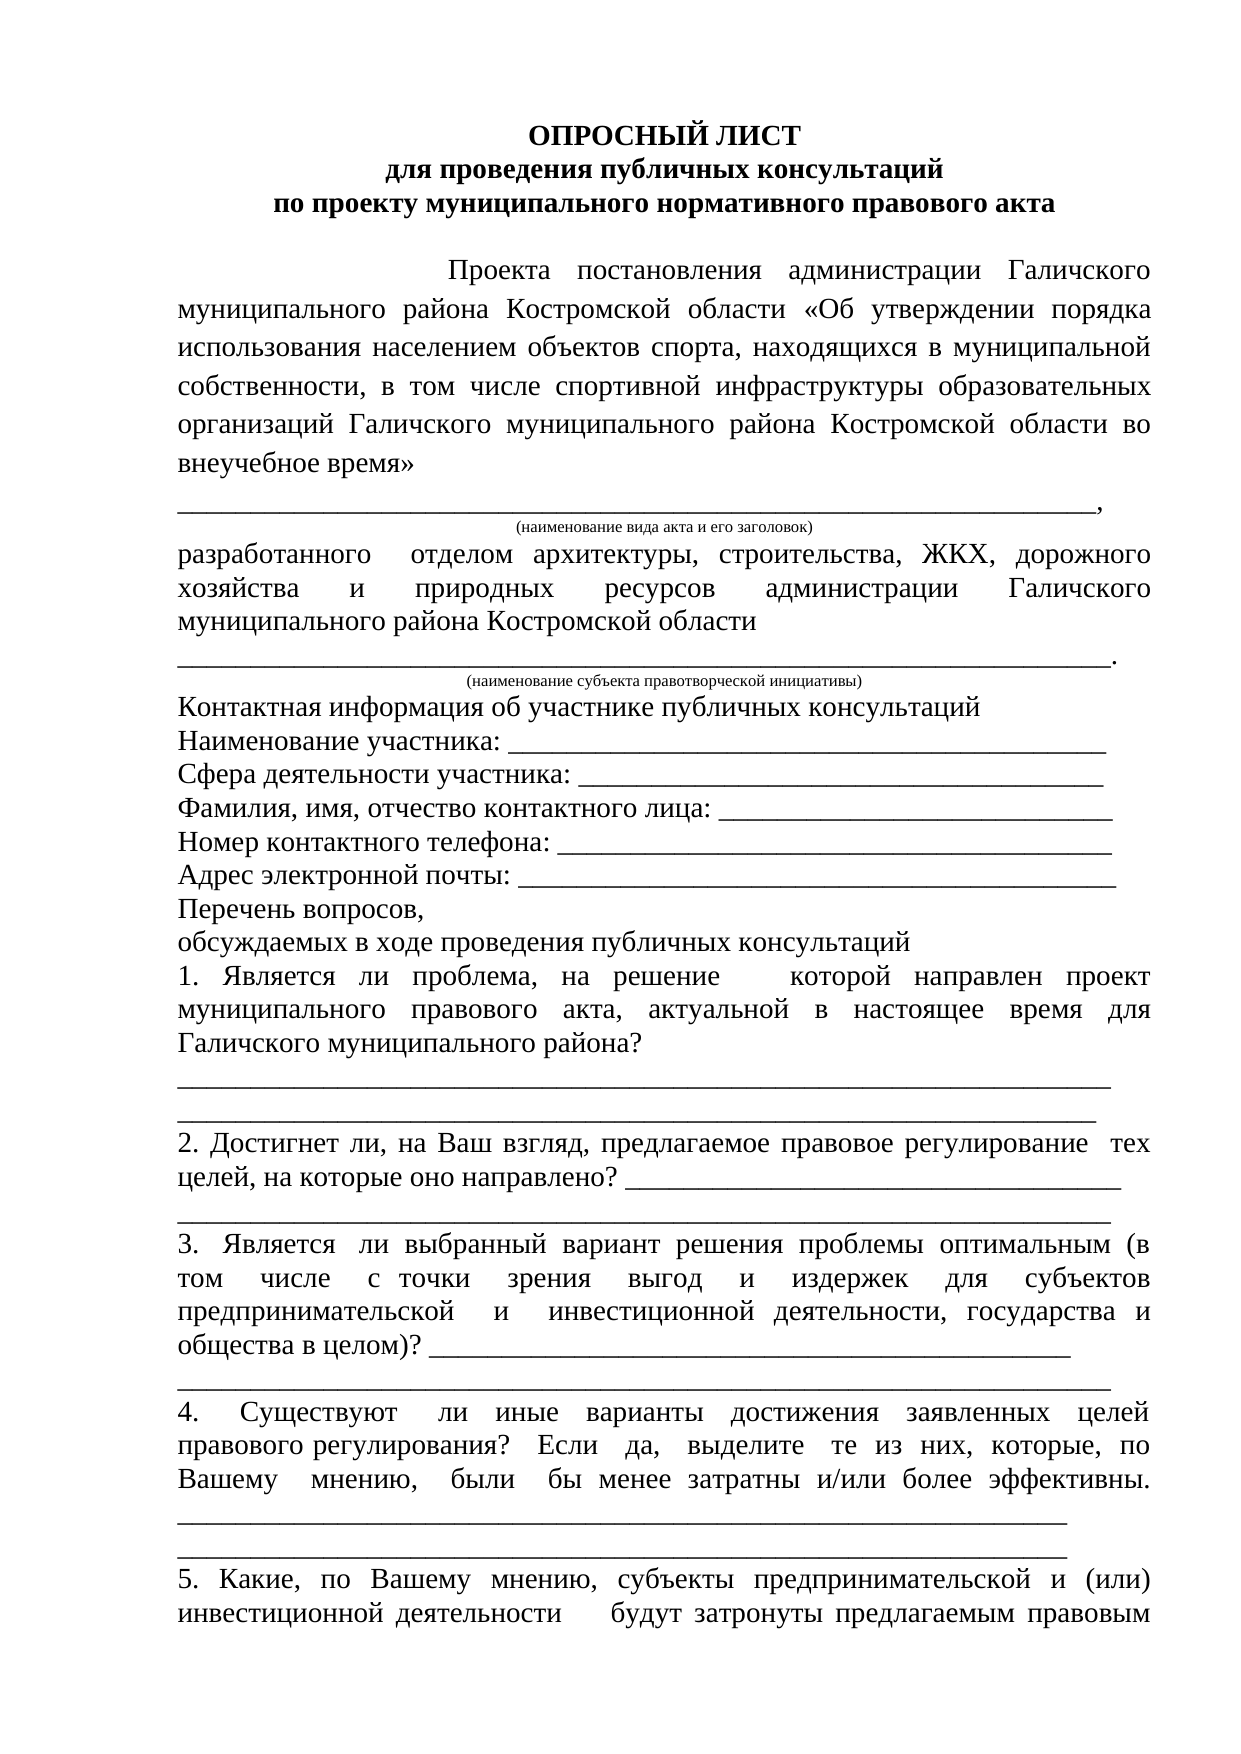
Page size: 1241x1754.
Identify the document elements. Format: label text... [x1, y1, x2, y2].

text Номер контактного телефона: ______________________________________ [177, 824, 1152, 857]
text ________________________________________________________________ [177, 1058, 1152, 1092]
text Фамилия, имя, отчество контактного лица: ___________________________ [177, 790, 1152, 824]
text 4. Существуют ли иные варианты достижения заявленных целей правового регулирования? Если да, выделите те из них, которые, по Вашему мнению, были бы менее затратны и/или более эффективны. _____________________________________________________________ [177, 1394, 1152, 1528]
text ________________________________________________________________ [177, 1193, 1152, 1226]
text (наименование субъекта правотворческой инициативы) [177, 670, 1152, 689]
text Контактная информация об участнике публичных консультаций [177, 689, 1152, 723]
text обсуждаемых в ходе проведения публичных консультаций [177, 924, 1152, 958]
text Адрес электронной почты: _________________________________________ [177, 857, 1152, 891]
text 3. Является ли выбранный вариант решения проблемы оптимальным (в том числе с точки зрения выгод и издержек для субъектов предпринимательской и инвестиционной деятельности, государства и общества в целом)? ____________________________________________ [177, 1226, 1152, 1360]
text ________________________________________________________________ [177, 1360, 1152, 1394]
text _____________________________________________________________ [177, 1528, 1152, 1562]
text для проведения публичных консультаций [177, 152, 1152, 185]
text Перечень вопросов, [177, 891, 1152, 924]
text ОПРОСНЫЙ ЛИСТ [177, 118, 1152, 152]
text 1. Является ли проблема, на решение которой направлен проект муниципального правового акта, актуальной в настоящее время для Галичского муниципального района? [177, 958, 1152, 1058]
text по проекту муниципального нормативного правового акта [177, 185, 1152, 219]
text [177, 1562, 1152, 1629]
text Проекта постановления администрации Галичского муниципального района Костромской области «Об утверждении порядка использования населением объектов спорта, находящихся в муниципальной собственности, в том числе спортивной инфраструктуры образовательных организаций Галичского муниципального района Костромской области во внеучебное время» [177, 252, 1152, 478]
text Сфера деятельности участника: ____________________________________ [177, 757, 1152, 790]
text ________________________________________________________________. [177, 637, 1152, 670]
text (наименование вида акта и его заголовок) [177, 517, 1152, 536]
text Наименование участника: _________________________________________ [177, 723, 1152, 757]
text _______________________________________________________________, [177, 483, 1152, 517]
text разработанного отделом архитектуры, строительства, ЖКХ, дорожного хозяйства и природных ресурсов администрации Галичского муниципального района Костромской области [177, 536, 1152, 637]
text 2. Достигнет ли, на Ваш взгляд, предлагаемое правовое регулирование тех целей, на которые оно направлено? __________________________________ [177, 1126, 1152, 1193]
text _______________________________________________________________ [177, 1092, 1152, 1126]
